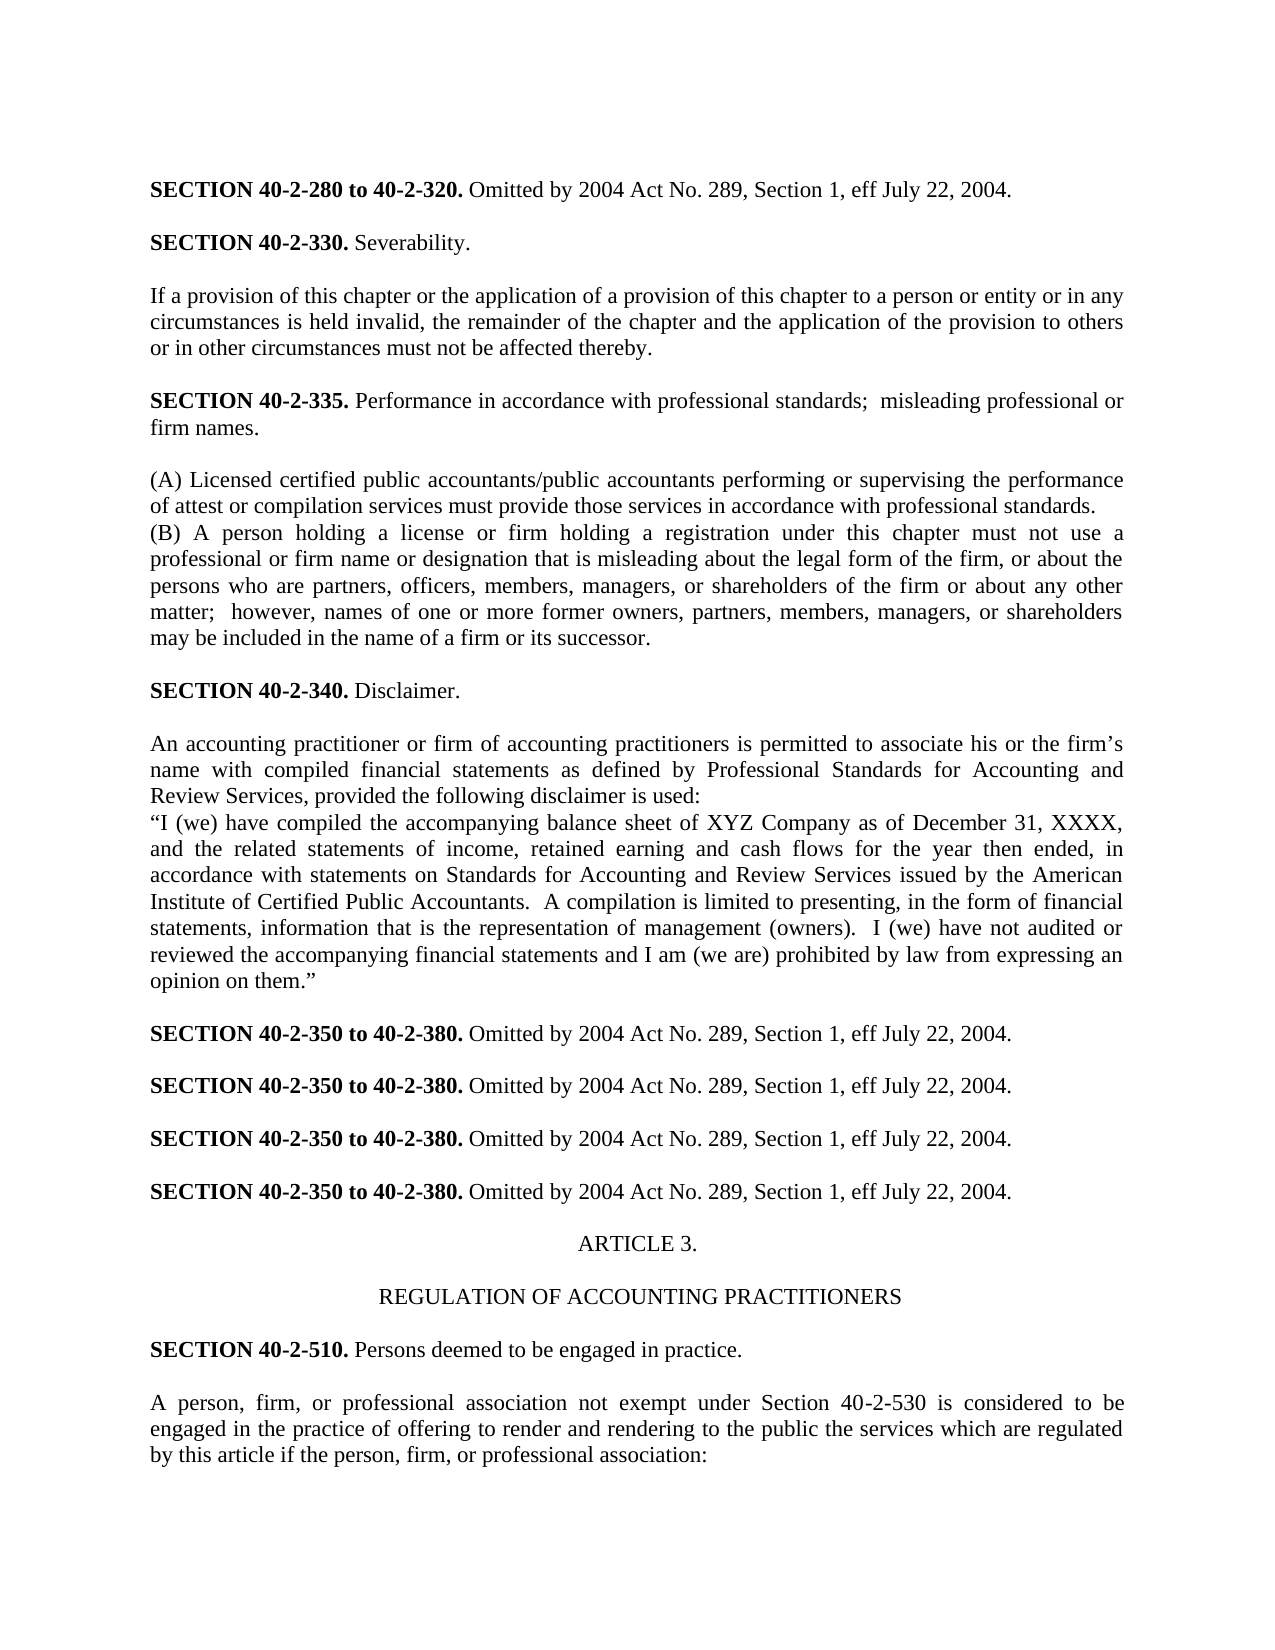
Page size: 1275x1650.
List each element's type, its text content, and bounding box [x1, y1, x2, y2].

text ARTICLE 3. [150, 1231, 1125, 1257]
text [150, 176, 1125, 203]
text SECTION 40-2-350 to 40-2-380. Omitted by 2004 Act No. 289, Section 1, eff July 22, 2004. [150, 1072, 1125, 1099]
text SECTION 40-2-350 to 40-2-380. Omitted by 2004 Act No. 289, Section 1, eff July 22, 2004. [150, 1178, 1125, 1204]
text SECTION 40-2-350 to 40-2-380. Omitted by 2004 Act No. 289, Section 1, eff July 22, 2004. [150, 1020, 1125, 1046]
text If a provision of this chapter or the application of a provision of this chapter to a person or entity or in any circumstances is held invalid, the remainder of the chapter and the application of the provision to others or in other circumstances must not be affected thereby. [150, 282, 1125, 361]
text SECTION 40-2-330. Severability. [150, 229, 1125, 255]
text SECTION 40-2-340. Disclaimer. [150, 677, 1125, 703]
text SECTION 40-2-510. Persons deemed to be engaged in practice. [150, 1336, 1125, 1362]
text An accounting practitioner or firm of accounting practitioners is permitted to associate his or the firm’s name with compiled financial statements as defined by Professional Standards for Accounting and Review Services, provided the following disclaimer is used: [150, 730, 1125, 809]
text A person, firm, or professional association not exempt under Section 40-2-530 is considered to be engaged in the practice of offering to render and rendering to the public the services which are regulated by this article if the person, firm, or professional association: [150, 1389, 1125, 1468]
text “I (we) have compiled the accompanying balance sheet of XYZ Company as of December 31, XXXX, and the related statements of income, retained earning and cash flows for the year then ended, in accordance with statements on Standards for Accounting and Review Services issued by the American Institute of Certified Public Accountants. A compilation is limited to presenting, in the form of financial statements, information that is the representation of management (owners). I (we) have not audited or reviewed the accompanying financial statements and I am (we are) prohibited by law from expressing an opinion on them.” [150, 809, 1125, 993]
text SECTION 40-2-350 to 40-2-380. Omitted by 2004 Act No. 289, Section 1, eff July 22, 2004. [150, 1125, 1125, 1151]
text SECTION 40-2-335. Performance in accordance with professional standards; misleading professional or firm names. [150, 387, 1125, 440]
text (A) Licensed certified public accountants/public accountants performing or supervising the performance of attest or compilation services must provide those services in accordance with professional standards. [150, 466, 1125, 519]
text REGULATION OF ACCOUNTING PRACTITIONERS [150, 1283, 1125, 1309]
text (B) A person holding a license or firm holding a registration under this chapter must not use a professional or firm name or designation that is misleading about the legal form of the firm, or about the persons who are partners, officers, members, managers, or shareholders of the firm or about any other matter; however, names of one or more former owners, partners, members, managers, or shareholders may be included in the name of a firm or its successor. [150, 519, 1125, 651]
